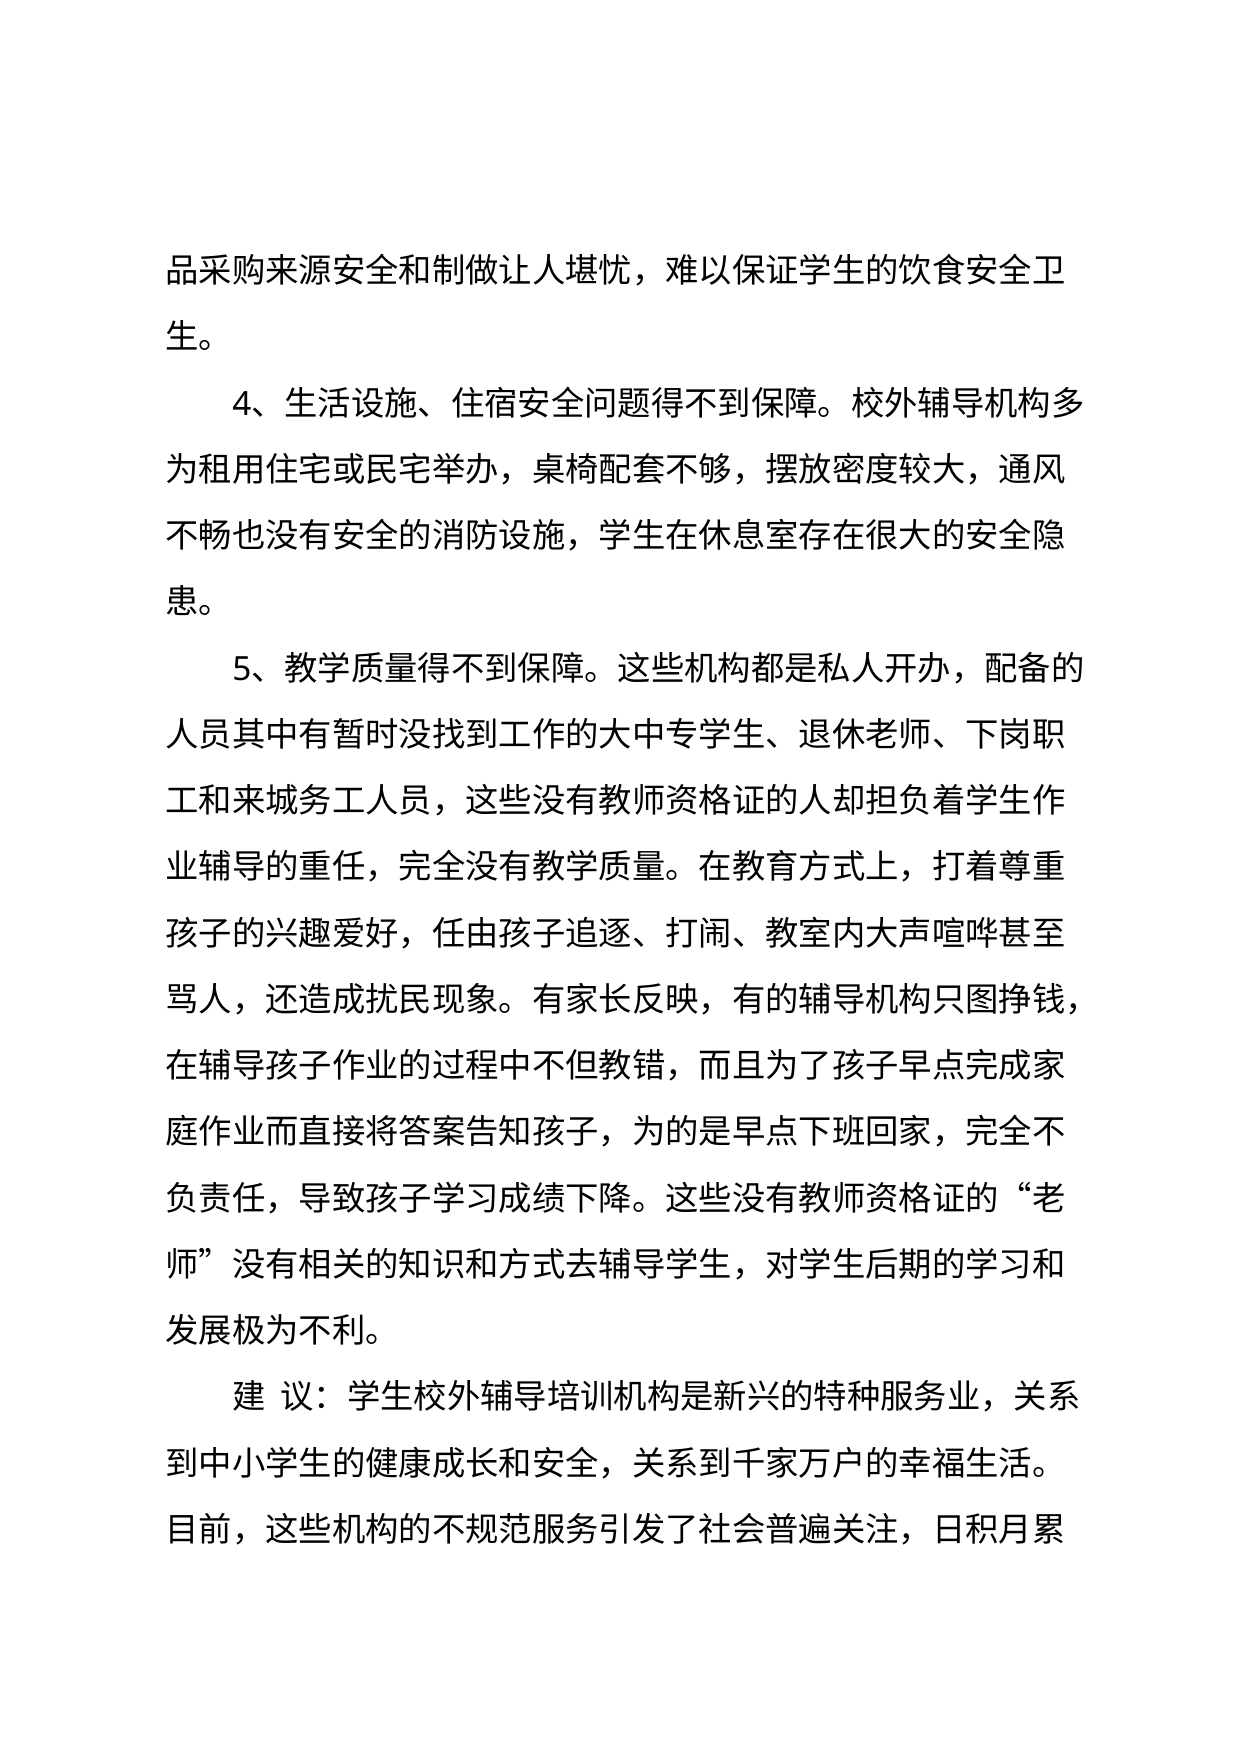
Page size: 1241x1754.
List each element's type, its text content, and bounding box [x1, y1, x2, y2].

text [165, 1361, 1087, 1560]
text 4、生活设施、住宿安全问题得不到保障。校外辅导机构多为租用住宅或民宅举办，桌椅配套不够，摆放密度较大，通风不畅也没有安全的消防设施，学生在休息室存在很大的安全隐患。 [165, 368, 1087, 633]
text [165, 235, 1087, 368]
text 5、教学质量得不到保障。这些机构都是私人开办，配备的人员其中有暂时没找到工作的大中专学生、退休老师、下岗职工和来城务工人员，这些没有教师资格证的人却担负着学生作业辅导的重任，完全没有教学质量。在教育方式上，打着尊重孩子的兴趣爱好，任由孩子追逐、打闹、教室内大声喧哗甚至骂人，还造成扰民现象。有家长反映，有的辅导机构只图挣钱，在辅导孩子作业的过程中不但教错，而且为了孩子早点完成家庭作业而直接将答案告知孩子，为的是早点下班回家，完全不负责任，导致孩子学习成绩下降。这些没有教师资格证的“老师”没有相关的知识和方式去辅导学生，对学生后期的学习和发展极为不利。 [165, 633, 1087, 1361]
